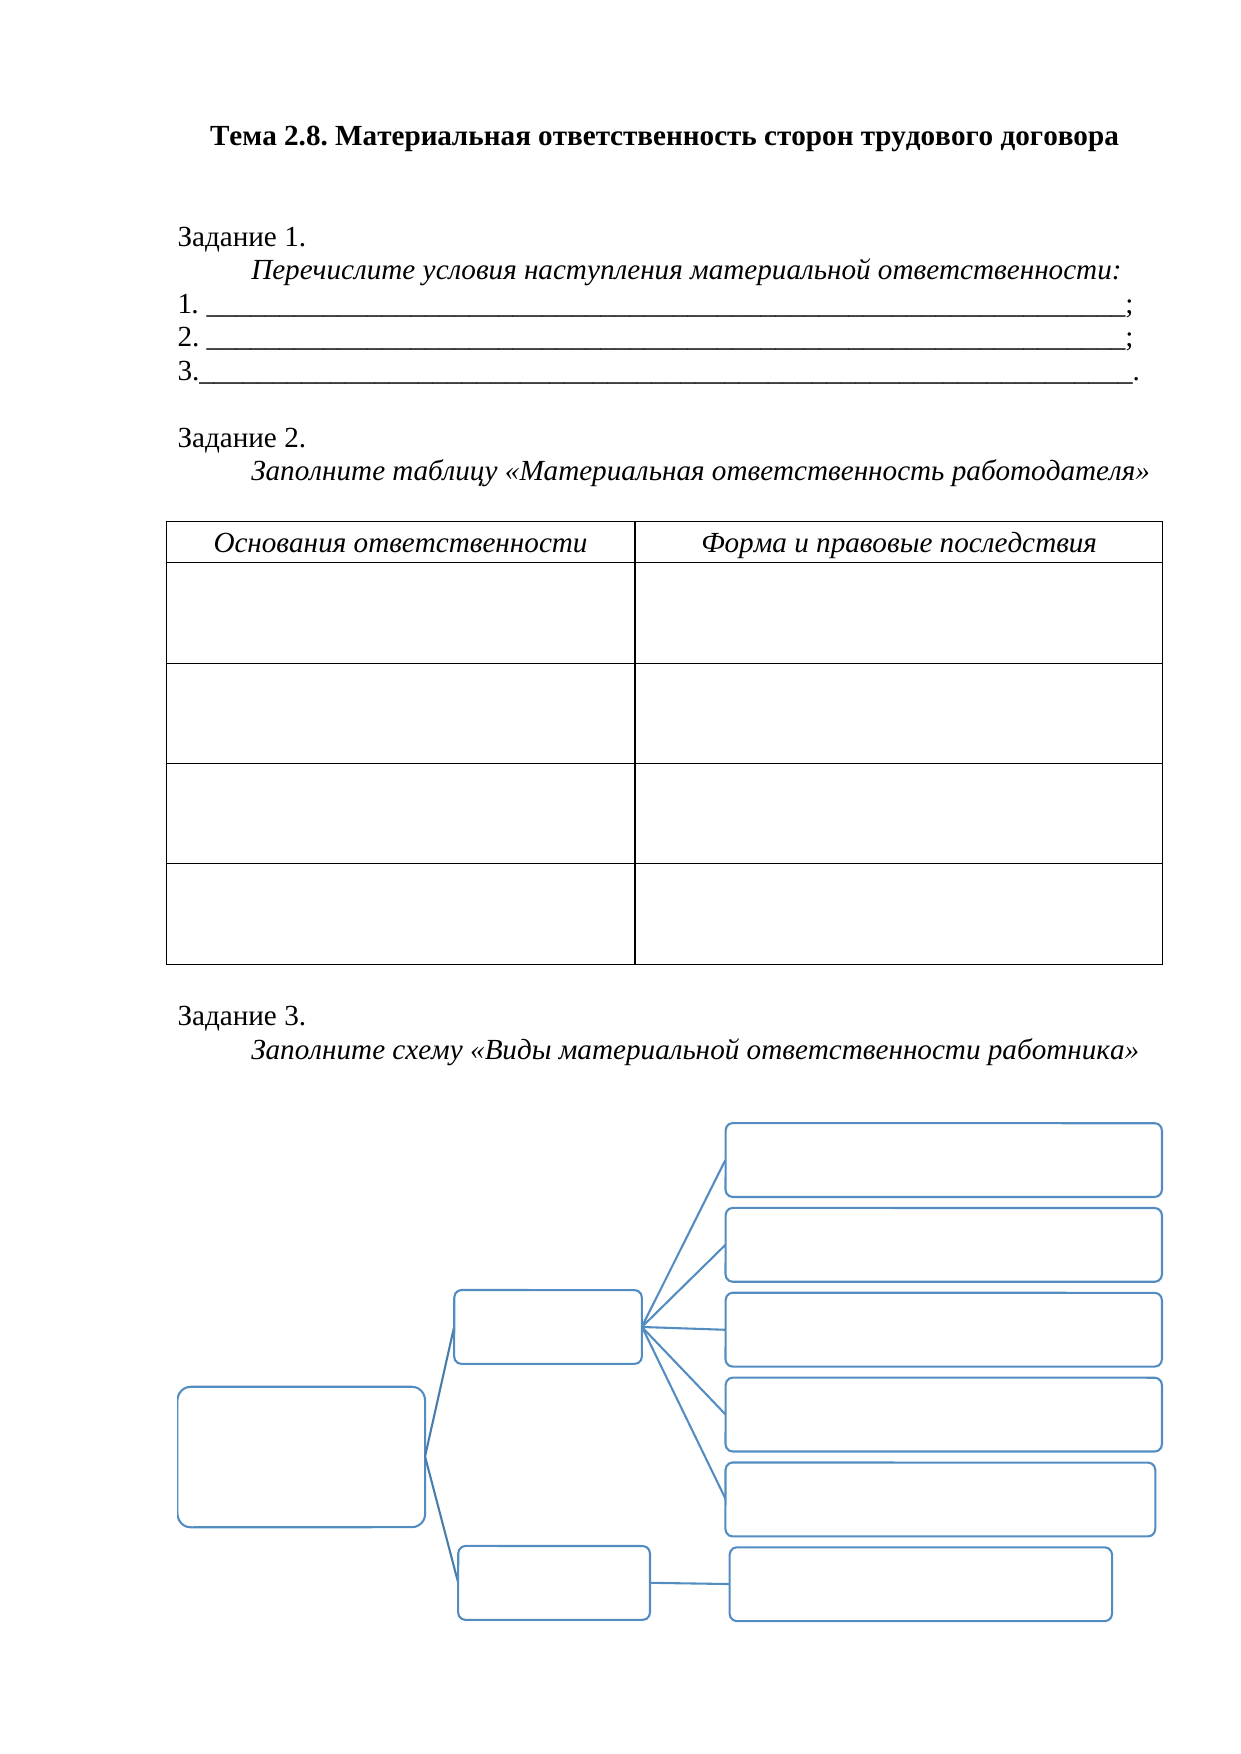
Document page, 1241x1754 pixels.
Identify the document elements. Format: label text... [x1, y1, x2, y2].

list Тема 2.8. Материальная ответственность сторон трудового договора [177, 118, 1152, 152]
table_header Основания ответственности [167, 522, 634, 562]
list Задание 3. [177, 998, 1152, 1032]
list 3.________________________________________________________________. [177, 353, 1152, 386]
list Задание 1. [177, 219, 1152, 252]
list 1. _______________________________________________________________; [177, 286, 1152, 319]
table_cell [636, 764, 1162, 863]
list Задание 2. [177, 420, 1152, 453]
list Заполните таблицу «Материальная ответственность работодателя» [177, 453, 1152, 487]
table_cell [636, 563, 1162, 662]
table_cell [636, 664, 1162, 763]
list 2. _______________________________________________________________; [177, 319, 1152, 353]
list Перечислите условия наступления материальной ответственности: [177, 252, 1152, 286]
table_cell [167, 664, 634, 763]
table_header Форма и правовые последствия [636, 522, 1162, 562]
table_cell [167, 563, 634, 662]
table_cell [167, 764, 634, 863]
table_cell [167, 864, 634, 964]
table_cell [636, 864, 1162, 964]
list Заполните схему «Виды материальной ответственности работника» [177, 1032, 1152, 1065]
